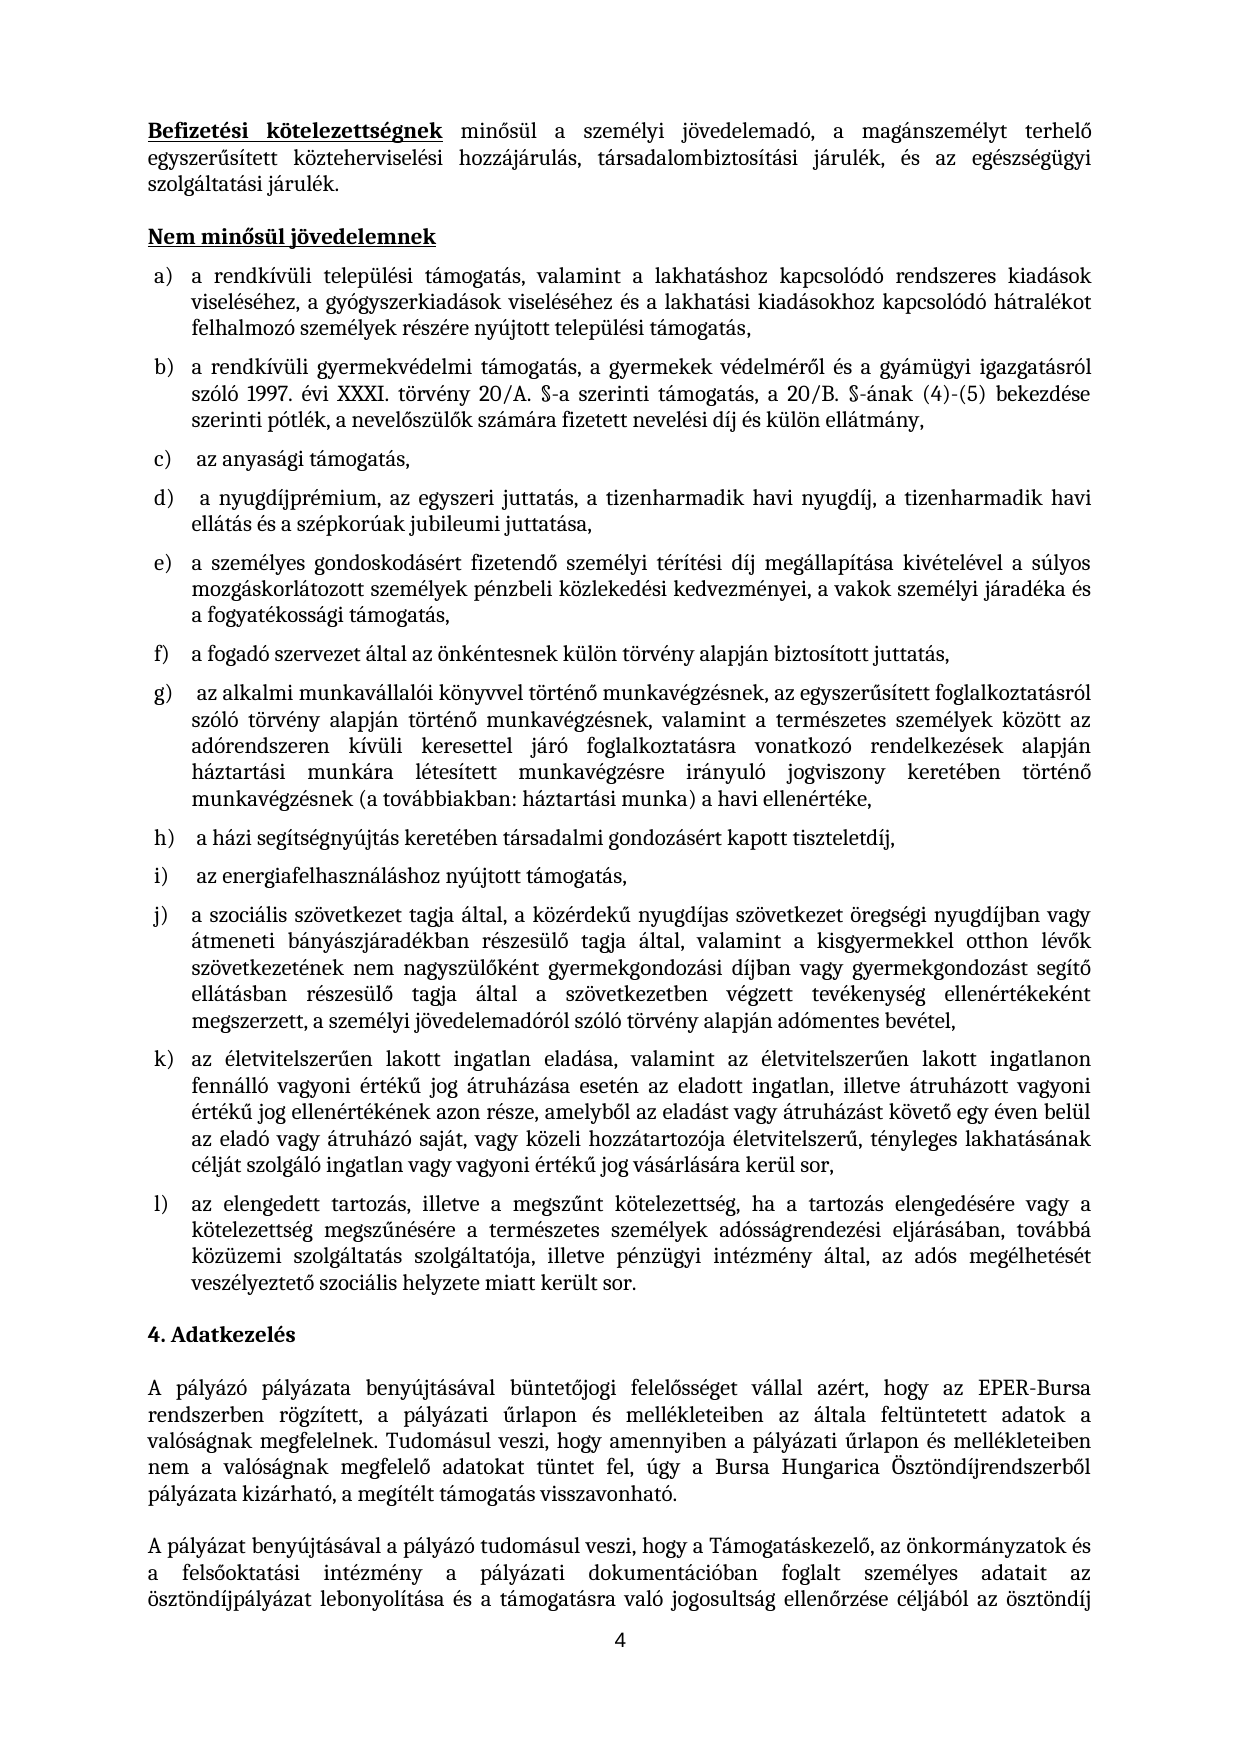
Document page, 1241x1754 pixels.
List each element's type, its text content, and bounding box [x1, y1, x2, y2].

list a házi segítségnyújtás keretében társadalmi gondozásért kapott tiszteletdíj, [154, 824, 1092, 851]
list az elengedett tartozás, illetve a megszűnt kötelezettség, ha a tartozás elengedésére vagy a kötelezettség megszűnésére a természetes személyek adósságrendezési eljárásában, továbbá közüzemi szolgáltatás szolgáltatója, illetve pénzügyi intézmény által, az adós megélhetését veszélyeztető szociális helyzete miatt került sor. [154, 1191, 1092, 1296]
list az életvitelszerűen lakott ingatlan eladása, valamint az életvitelszerűen lakott ingatlanon fennálló vagyoni értékű jog átruházása esetén az eladott ingatlan, illetve átruházott vagyoni értékű jog ellenértékének azon része, amelyből az eladást vagy átruházást követő egy éven belül az eladó vagy átruházó saját, vagy közeli hozzátartozója életvitelszerű, tényleges lakhatásának célját szolgáló ingatlan vagy vagyoni értékű jog vásárlására kerül sor, [154, 1046, 1092, 1178]
text Befizetési kötelezettségnek minősül a személyi jövedelemadó, a magánszemélyt terhelő egyszerűsített közteherviselési hozzájárulás, társadalombiztosítási járulék, és az egészségügyi szolgáltatási járulék. [148, 118, 1092, 197]
text 4. Adatkezelés [148, 1322, 1092, 1349]
text Nem minősül jövedelemnek [148, 223, 1092, 250]
list a fogadó szervezet által az önkéntesnek külön törvény alapján biztosított juttatás, [154, 641, 1092, 667]
text A pályázó pályázata benyújtásával büntetőjogi felelősséget vállal azért, hogy az EPER-Bursa rendszerben rögzített, a pályázati űrlapon és mellékleteiben az általa feltüntetett adatok a valóságnak megfelelnek. Tudomásul veszi, hogy amennyiben a pályázati űrlapon és mellékleteiben nem a valóságnak megfelelő adatokat tüntet fel, úgy a Bursa Hungarica Ösztöndíjrendszerből pályázata kizárható, a megítélt támogatás visszavonható. [148, 1375, 1092, 1507]
list az anyasági támogatás, [154, 446, 1092, 472]
list az alkalmi munkavállalói könyvvel történő munkavégzésnek, az egyszerűsített foglalkoztatásról szóló törvény alapján történő munkavégzésnek, valamint a természetes személyek között az adórendszeren kívüli keresettel járó foglalkoztatásra vonatkozó rendelkezések alapján háztartási munkára létesített munkavégzésre irányuló jogviszony keretében történő munkavégzésnek (a továbbiakban: háztartási munka) a havi ellenértéke, [154, 680, 1092, 812]
list a szociális szövetkezet tagja által, a közérdekű nyugdíjas szövetkezet öregségi nyugdíjban vagy átmeneti bányászjáradékban részesülő tagja által, valamint a kisgyermekkel otthon lévők szövetkezetének nem nagyszülőként gyermekgondozási díjban vagy gyermekgondozást segítő ellátásban részesülő tagja által a szövetkezetben végzett tevékenység ellenértékeként megszerzett, a személyi jövedelemadóról szóló törvény alapján adómentes bevétel, [154, 902, 1092, 1034]
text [148, 1533, 1092, 1612]
list a nyugdíjprémium, az egyszeri juttatás, a tizenharmadik havi nyugdíj, a tizenharmadik havi ellátás és a szépkorúak jubileumi juttatása, [154, 484, 1092, 537]
list a rendkívüli települési támogatás, valamint a lakhatáshoz kapcsolódó rendszeres kiadások viseléséhez, a gyógyszerkiadások viseléséhez és a lakhatási kiadásokhoz kapcsolódó hátralékot felhalmozó személyek részére nyújtott települési támogatás, [154, 262, 1092, 341]
list az energiafelhasználáshoz nyújtott támogatás, [154, 863, 1092, 889]
list a rendkívüli gyermekvédelmi támogatás, a gyermekek védelméről és a gyámügyi igazgatásról szóló 1997. évi XXXI. törvény 20/A. §-a szerinti támogatás, a 20/B. §-ának (4)-(5) bekezdése szerinti pótlék, a nevelőszülők számára fizetett nevelési díj és külön ellátmány, [154, 354, 1092, 433]
list a személyes gondoskodásért fizetendő személyi térítési díj megállapítása kivételével a súlyos mozgáskorlátozott személyek pénzbeli közlekedési kedvezményei, a vakok személyi járadéka és a fogyatékossági támogatás, [154, 549, 1092, 629]
